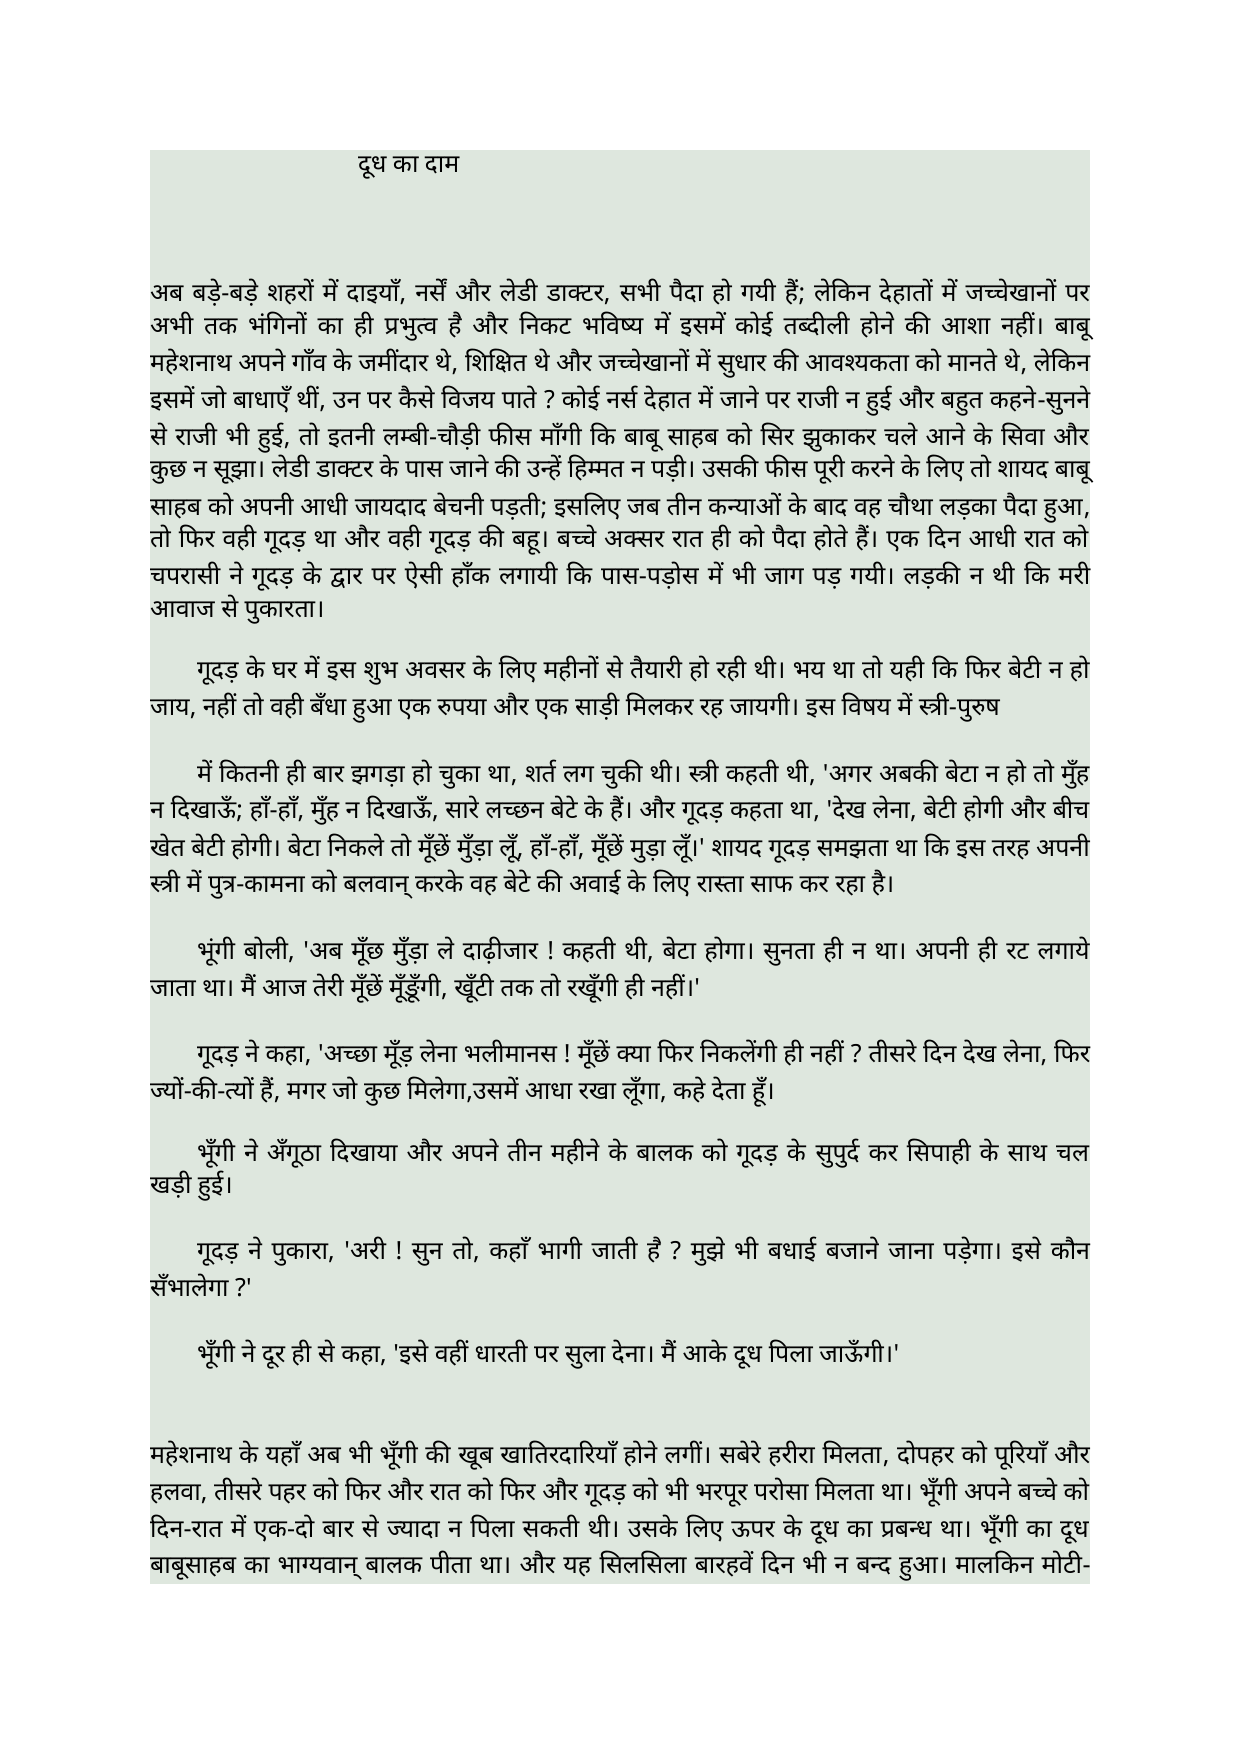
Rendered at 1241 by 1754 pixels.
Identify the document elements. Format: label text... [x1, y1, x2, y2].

text अब बड़े-बड़े शहरों में दाइयाँ, नर्सें और लेडी डाक्टर, सभी पैदा हो गयी हैं; लेकिन देहातों में जच्चेखानों पर अभी तक भंगिनों का ही प्रभुत्व है और निकट भविष्य में इसमें कोई तब्दीली होने की आशा नहीं। बाबू महेशनाथ अपने गाँव के जमींदार थे, शिक्षित थे और जच्चेखानों में सुधार की आवश्यकता को मानते थे, लेकिन इसमें जो बाधाएँ थीं, उन पर कैसे विजय पाते ? कोई नर्स देहात में जाने पर राजी न हुई और बहुत कहने-सुनने से राजी भी हुई, तो इतनी लम्बी-चौड़ी फीस माँगी कि बाबू साहब को सिर झुकाकर चले आने के सिवा और कुछ न सूझा। लेडी डाक्टर के पास जाने की उन्हें हिम्मत न पड़ी। उसकी फीस पूरी करने के लिए तो शायद बाबू साहब को अपनी आधी जायदाद बेचनी पड़ती; इसलिए जब तीन कन्याओं के बाद वह चौथा लड़का पैदा हुआ, तो फिर वही गूदड़ था और वही गूदड़ की बहू। बच्चे अक्सर रात ही को पैदा होते हैं। एक दिन आधी रात को चपरासी ने गूदड़ के द्वार पर ऐसी हाँक लगायी कि पास-पड़ोस में भी जाग पड़ गयी। लड़की न थी कि मरी आवाज से पुकारता। [150, 275, 1090, 627]
text गूदड़ ने पुकारा, 'अरी ! सुन तो, कहाँ भागी जाती है ? मुझे भी बधाई बजाने जाना पड़ेगा। इसे कौन सँभालेगा ?' [150, 1233, 1090, 1307]
text भूंगी बोली, 'अब मूँछ मुँड़ा ले दाढ़ीजार ! कहती थी, बेटा होगा। सुनता ही न था। अपनी ही रट लगाये जाता था। मैं आज तेरी मूँछें मूँङूँगी, खूँटी तक तो रखूँगी ही नहीं।' [150, 932, 1090, 1006]
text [150, 1402, 1090, 1584]
text में कितनी ही बार झगड़ा हो चुका था, शर्त लग चुकी थी। स्त्री कहती थी, 'अगर अबकी बेटा न हो तो मुँह न दिखाऊँ; हाँ-हाँ, मुँह न दिखाऊँ, सारे लच्छन बेटे के हैं। और गूदड़ कहता था, 'देख लेना, बेटी होगी और बीच खेत बेटी होगी। बेटा निकले तो मूँछें मुँड़ा लूँ, हाँ-हाँ, मूँछें मुड़ा लूँ।' शायद गूदड़ समझता था कि इस तरह अपनी स्त्री में पुत्र-कामना को बलवान् करके वह बेटे की अवाई के लिए रास्ता साफ कर रहा है। [150, 755, 1090, 903]
text भूँगी ने अँगूठा दिखाया और अपने तीन महीने के बालक को गूदड़ के सुपुर्द कर सिपाही के साथ चल खड़ी हुई। [150, 1138, 1090, 1204]
text गूदड़ के घर में इस शुभ अवसर के लिए महीनों से तैयारी हो रही थी। भय था तो यही कि फिर बेटी न हो जाय, नहीं तो वही बँधा हुआ एक रुपया और एक साड़ी मिलकर रह जायगी। इस विषय में स्त्री-पुरुष [150, 656, 1090, 726]
text दूध का दाम [150, 150, 1090, 183]
text भूँगी ने दूर ही से कहा, 'इसे वहीं धारती पर सुला देना। मैं आके दूध पिला जाऊँगी।' [150, 1336, 1090, 1373]
text गूदड़ ने कहा, 'अच्छा मूँड़ लेना भलीमानस ! मूँछें क्या फिर निकलेंगी ही नहीं ? तीसरे दिन देख लेना, फिर ज्यों-की-त्यों हैं, मगर जो कुछ मिलेगा,उसमें आधा रखा लूँगा, कहे देता हूँ। [150, 1035, 1090, 1109]
